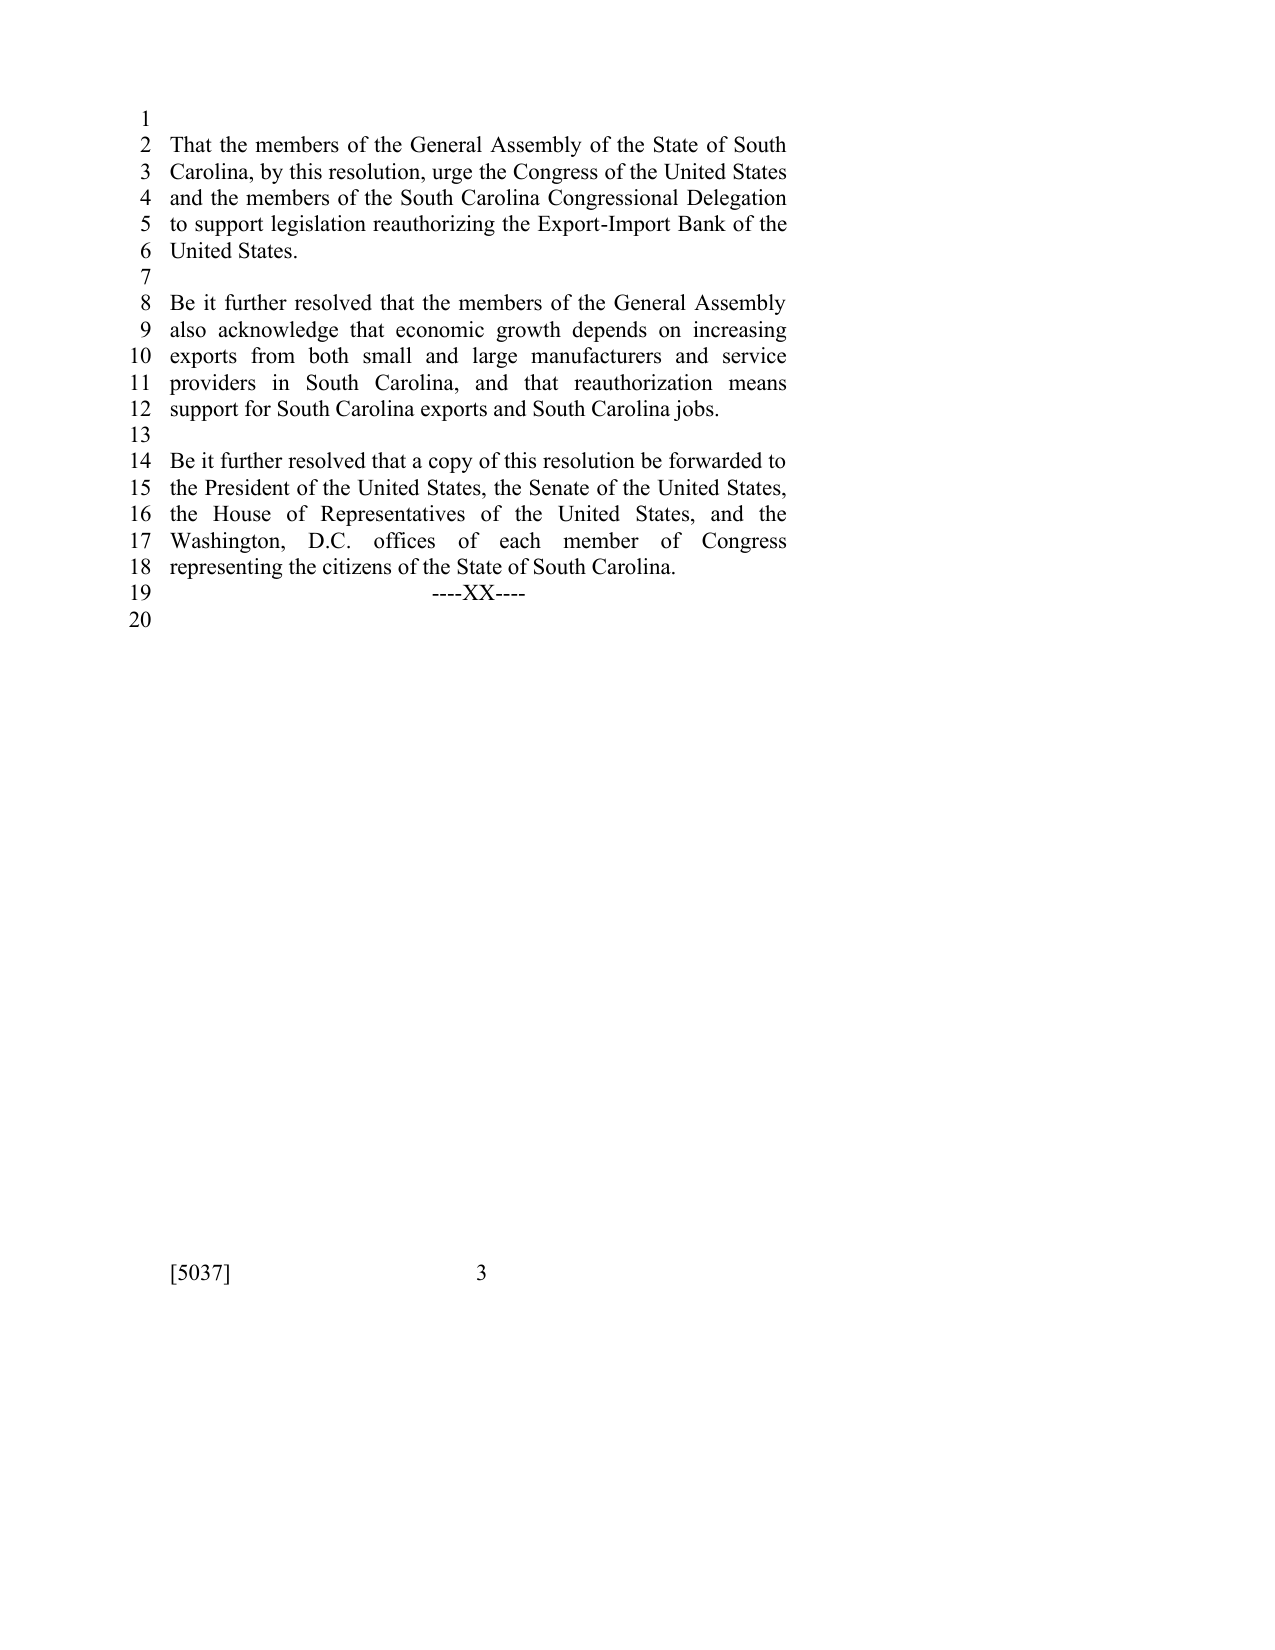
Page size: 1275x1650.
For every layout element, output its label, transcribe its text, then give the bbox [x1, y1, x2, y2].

text Be it further resolved that the members of the General Assembly also acknowledge that economic growth depends on increasing exports from both small and large manufacturers and service providers in South Carolina, and that reauthorization means support for South Carolina exports and South Carolina jobs. [169, 289, 787, 421]
text That the members of the General Assembly of the State of South Carolina, by this resolution, urge the Congress of the United States and the members of the South Carolina Congressional Delegation to support legislation reauthorizing the Export-Import Bank of the United States. [169, 131, 787, 263]
text ----XX---- [169, 579, 787, 606]
text Be it further resolved that a copy of this resolution be forwarded to the President of the United States, the Senate of the United States, the House of Representatives of the United States, and the Washington, D.C. offices of each member of Congress representing the citizens of the State of South Carolina. [169, 448, 787, 579]
